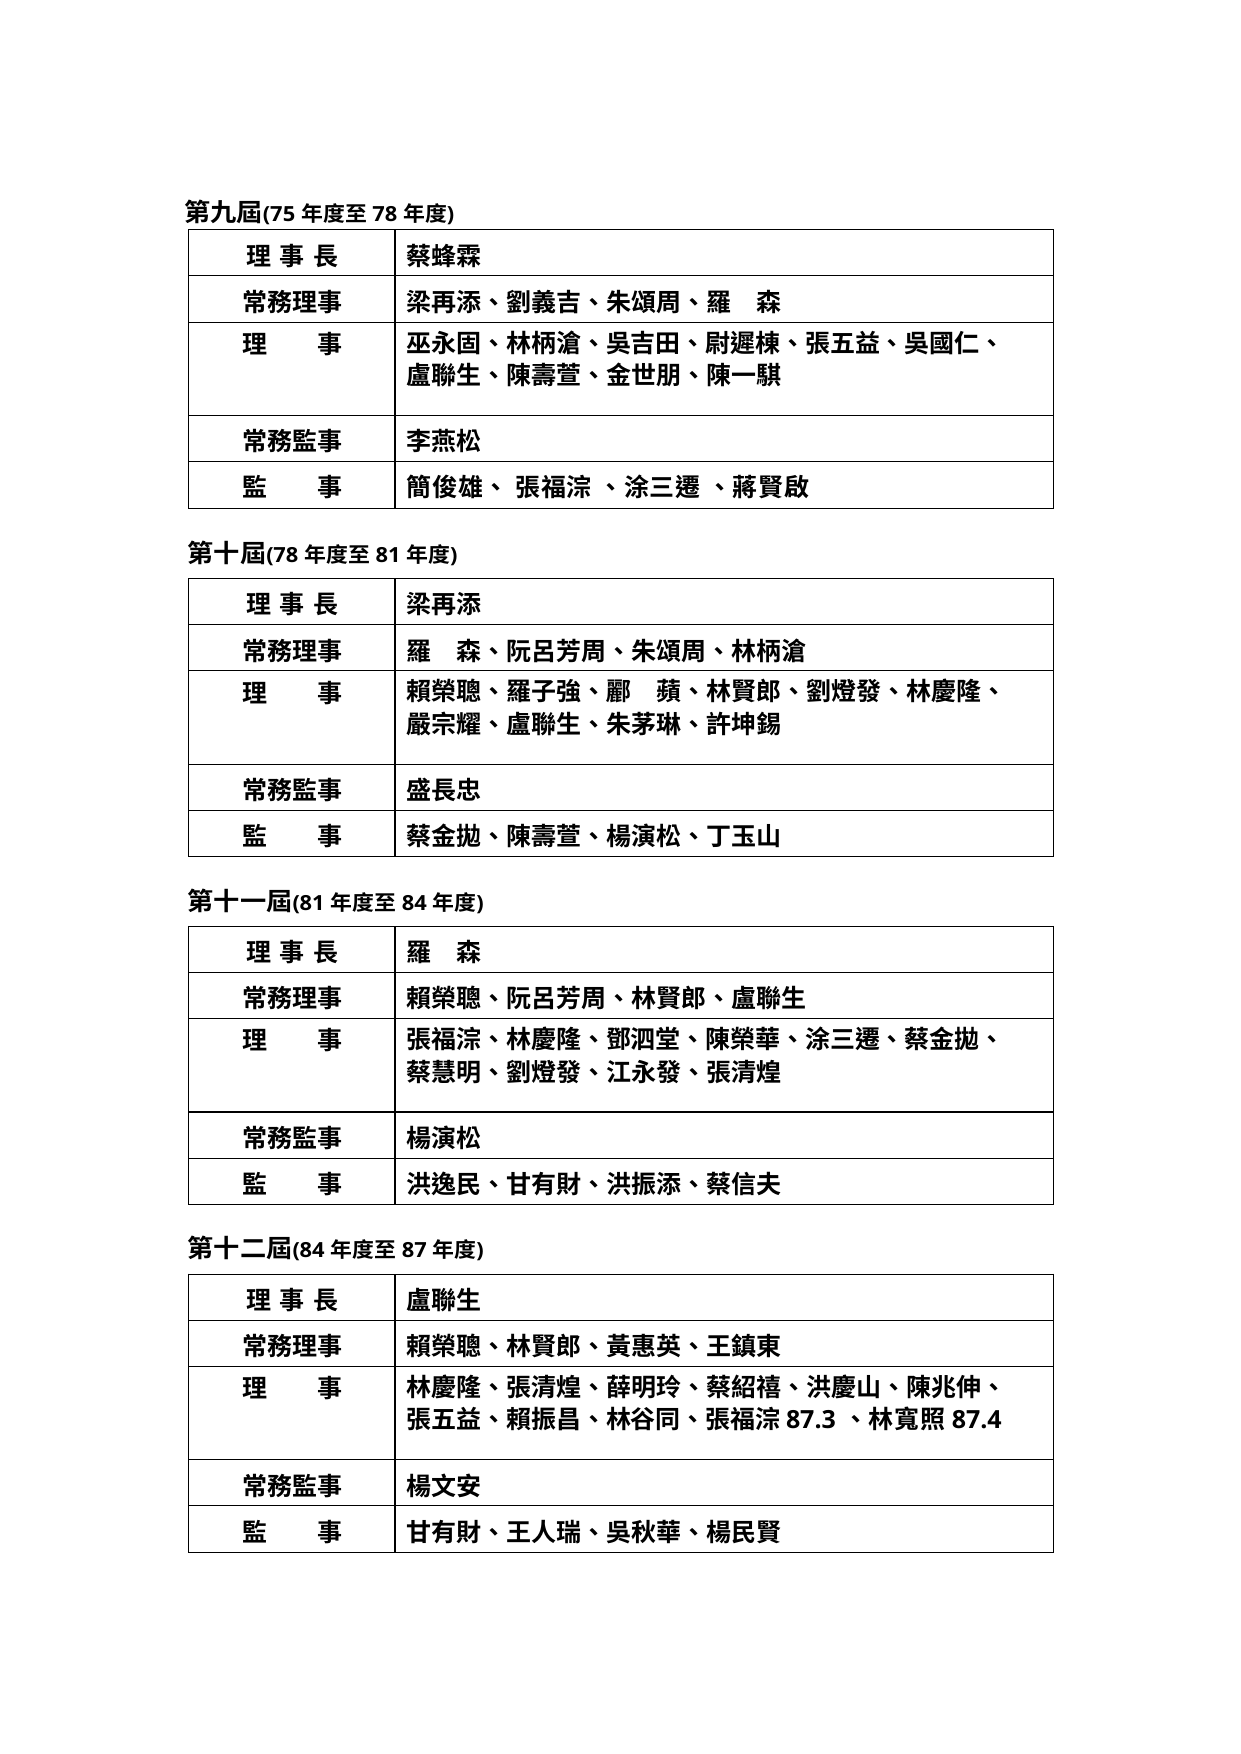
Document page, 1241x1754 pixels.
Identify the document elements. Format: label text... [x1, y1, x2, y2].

table_cell 監 事 [189, 811, 394, 856]
table_cell 簡俊雄、 張福淙 、涂三遷 、蔣賢啟 [396, 462, 1053, 507]
table_cell 理 事 [189, 671, 394, 764]
table_header 理 事 長 [189, 1275, 394, 1320]
table_cell 常務理事 [189, 1321, 394, 1366]
table_cell 楊文安 [396, 1460, 1053, 1505]
table_header 理 事 長 [189, 579, 394, 624]
table_cell 監 事 [189, 1506, 394, 1552]
table_header 梁再添 [396, 579, 1053, 624]
table_cell 甘有財、王人瑞、吳秋華、楊民賢 [396, 1506, 1053, 1552]
table_cell 常務監事 [189, 765, 394, 810]
table_header 羅 森 [396, 927, 1053, 972]
table_cell 羅 森、阮呂芳周、朱頌周、林柄滄 [396, 625, 1053, 670]
table_cell 監 事 [189, 1159, 394, 1204]
table_header 理 事 長 [189, 230, 394, 275]
table_cell 常務理事 [189, 973, 394, 1018]
table_cell 梁再添、劉義吉、朱頌周、羅 森 [396, 276, 1053, 322]
table_cell 盛長忠 [396, 765, 1053, 810]
table_header 盧聯生 [396, 1275, 1053, 1320]
table_cell 賴榮聰、羅子強、酈 蘋、林賢郎、劉燈發、林慶隆、嚴宗耀、盧聯生、朱茅琳、許坤錫 [396, 671, 1053, 764]
table_cell 常務理事 [189, 625, 394, 670]
text 第十一屆(81 年度至 84 年度) [187, 881, 1065, 917]
text 第九屆(75 年度至 78 年度) [177, 192, 1065, 229]
table_cell 張福淙、林慶隆、鄧泗堂、陳榮華、涂三遷、蔡金拋、蔡慧明、劉燈發、江永發、張清煌 [396, 1019, 1053, 1111]
text 第十二屆(84 年度至 87 年度) [187, 1229, 1065, 1265]
table_cell 蔡金拋、陳壽萱、楊演松、丁玉山 [396, 811, 1053, 856]
table_cell 監 事 [189, 462, 394, 507]
table_header 蔡蜂霖 [396, 230, 1053, 275]
table_cell 巫永固、林柄滄、吳吉田、尉遲棟、張五益、吳國仁、盧聯生、陳壽萱、金世朋、陳一騏 [396, 323, 1053, 415]
table_cell 楊演松 [396, 1113, 1053, 1158]
text 第十屆(78 年度至 81 年度) [187, 533, 1065, 569]
table_cell 理 事 [189, 323, 394, 415]
table_cell 常務監事 [189, 416, 394, 461]
table_cell 常務監事 [189, 1460, 394, 1505]
table_cell 洪逸民、甘有財、洪振添、蔡信夫 [396, 1159, 1053, 1204]
table_cell 賴榮聰、林賢郎、黃惠英、王鎮東 [396, 1321, 1053, 1366]
table_cell 賴榮聰、阮呂芳周、林賢郎、盧聯生 [396, 973, 1053, 1018]
table_cell 理 事 [189, 1367, 394, 1459]
table_cell 常務理事 [189, 276, 394, 322]
table_cell 常務監事 [189, 1113, 394, 1158]
table_header 理 事 長 [189, 927, 394, 972]
table_cell 理 事 [189, 1019, 394, 1111]
table_cell 林慶隆、張清煌、薛明玲、蔡紹禧、洪慶山、陳兆伸、張五益、賴振昌、林谷同、張福淙 87.3 、林寬照 87.4 [396, 1367, 1053, 1459]
table_cell 李燕松 [396, 416, 1053, 461]
